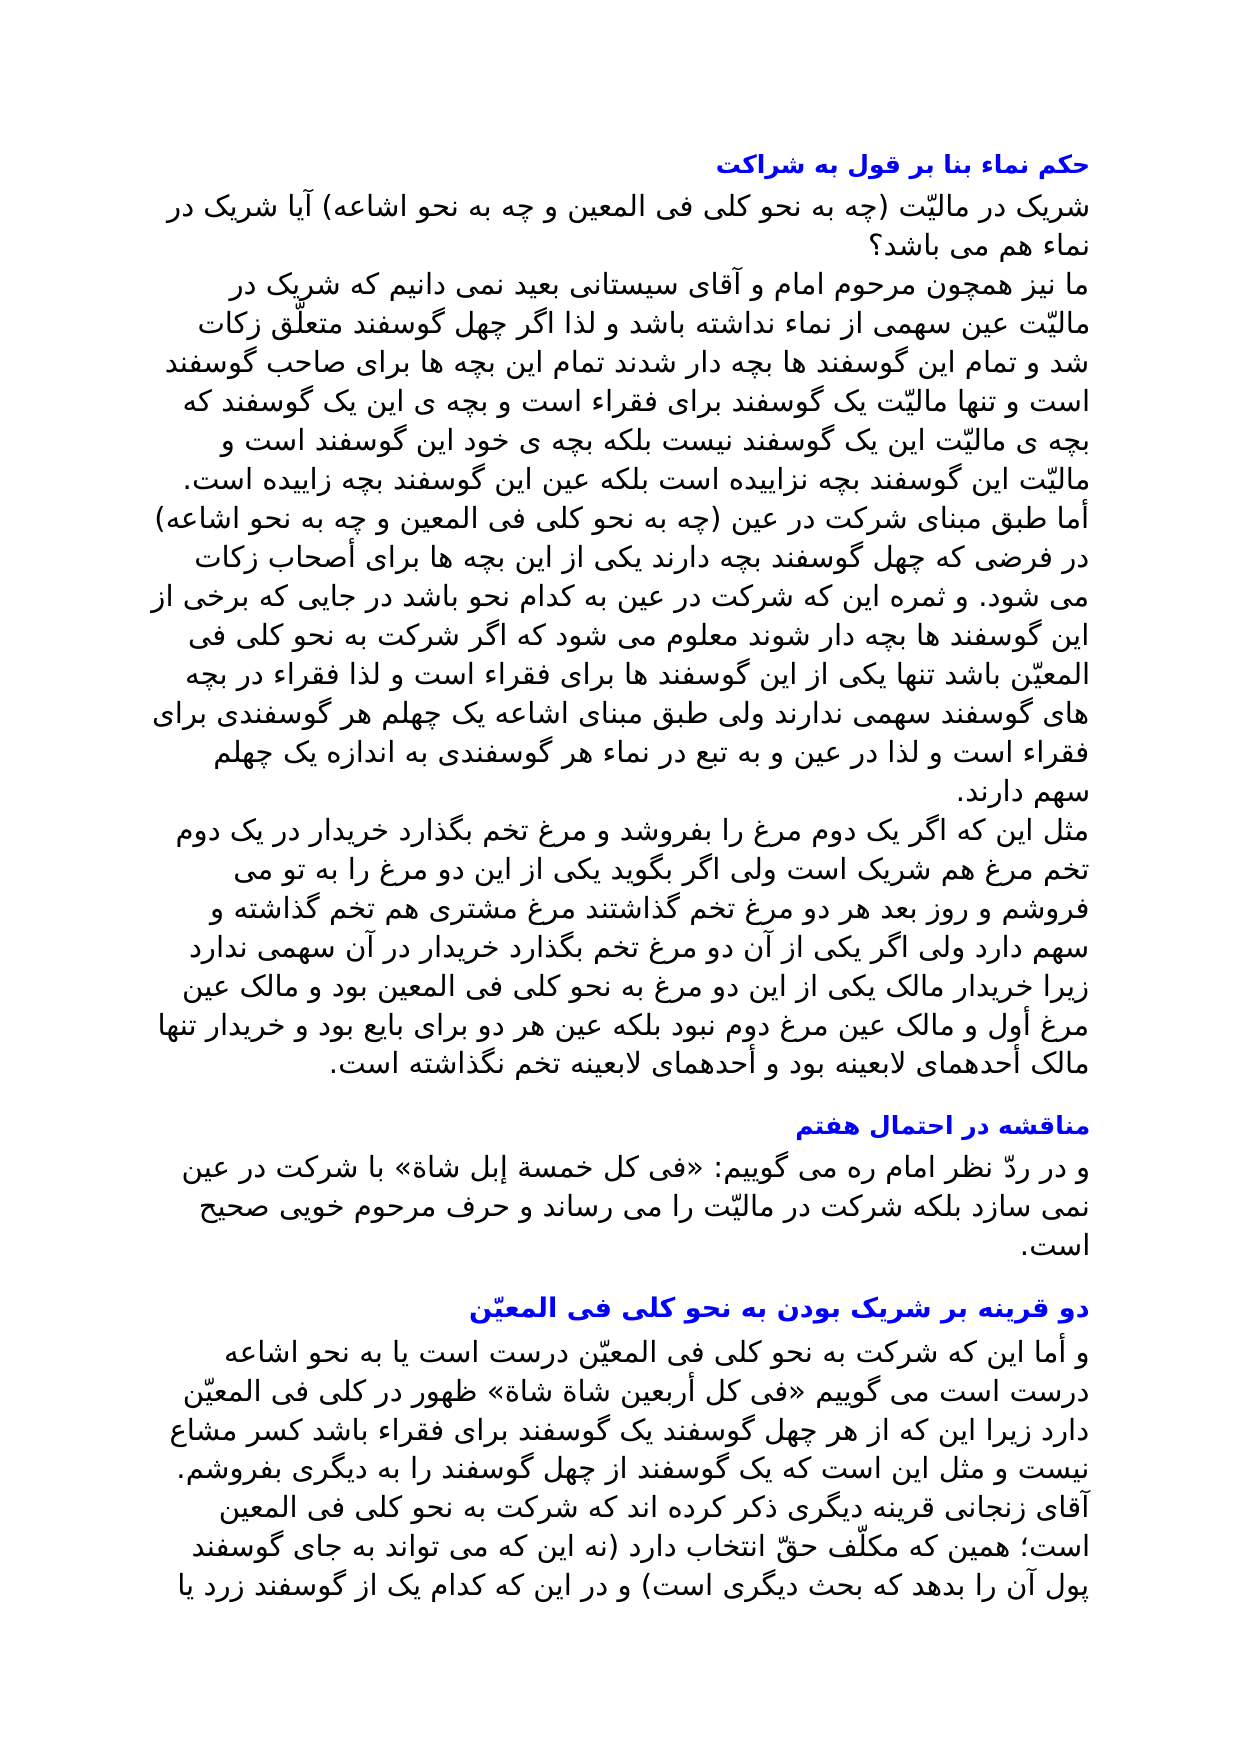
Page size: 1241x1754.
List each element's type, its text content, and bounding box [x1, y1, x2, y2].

text مثل این که اگر یک دوم مرغ را بفروشد و مرغ تخم بگذارد خریدار در یک دوم تخم مرغ هم شریک است ولی اگر بگوید یکی از این دو مرغ را به تو می فروشم و روز بعد هر دو مرغ تخم گذاشتند مرغ مشتری هم تخم گذاشته و سهم دارد ولی اگر یکی از آن دو مرغ تخم بگذارد خریدار در آن سهمی ندارد زیرا خریدار مالک یکی از این دو مرغ به نحو کلی فی المعین بود و مالک عین مرغ أول و مالک عین مرغ دوم نبود بلکه عین هر دو برای بایع بود و خریدار تنها مالک أحدهمای لابعینه بود و أحدهمای لابعینه تخم نگذاشته است. [150, 813, 1090, 1081]
text ما نیز همچون مرحوم امام و آقای سیستانی بعید نمی دانیم که شریک در مالیّت عین سهمی از نماء نداشته باشد و لذا اگر چهل گوسفند متعلّق زکات شد و تمام این گوسفند ها بچه دار شدند تمام این بچه ها برای صاحب گوسفند است و تنها مالیّت یک گوسفند برای فقراء است و بچه ی این یک گوسفند که بچه ی مالیّت این یک گوسفند نیست بلکه بچه ی خود این گوسفند است و مالیّت این گوسفند بچه نزاییده است بلکه عین این گوسفند بچه زاییده است. [150, 268, 1090, 496]
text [150, 1491, 1090, 1603]
text أما طبق مبنای شرکت در عین (چه به نحو کلی فی المعین و چه به نحو اشاعه) در فرضی که چهل گوسفند بچه دارند یکی از این بچه ها برای أصحاب زکات می شود. و ثمره این که شرکت در عین به کدام نحو باشد در جایی که برخی از این گوسفند ها بچه دار شوند معلوم می شود که اگر شرکت به نحو کلی فی المعیّن باشد تنها یکی از این گوسفند ها برای فقراء است و لذا فقراء در بچه های گوسفند سهمی ندارند ولی طبق مبنای اشاعه یک چهلم هر گوسفندی برای فقراء است و لذا در عین و به تبع در نماء هر گوسفندی به اندازه یک چهلم سهم دارند. [150, 501, 1090, 808]
text شریک در مالیّت (چه به نحو کلی فی المعین و چه به نحو اشاعه) آیا شریک در نماء هم می باشد؟ [150, 190, 1090, 263]
subtitle حکم نماء بنا بر قول به شراکت [150, 150, 1090, 179]
subtitle مناقشه در احتمال هفتم [150, 1111, 1090, 1140]
subtitle دو قرینه بر شریک بودن به نحو کلی فی المعیّن [150, 1292, 1090, 1324]
text و در ردّ نظر امام ره می گوییم: «فی کل خمسة إبل شاة» با شرکت در عین نمی سازد بلکه شرکت در مالیّت را می رساند و حرف مرحوم خویی صحیح است. [150, 1151, 1090, 1262]
text و أما این که شرکت به نحو کلی فی المعیّن درست است یا به نحو اشاعه درست است می گوییم «فی کل أربعین شاة شاة» ظهور در کلی فی المعیّن دارد زیرا این که از هر چهل گوسفند یک گوسفند برای فقراء باشد کسر مشاع نیست و مثل این است که یک گوسفند از چهل گوسفند را به دیگری بفروشم. [150, 1335, 1090, 1486]
